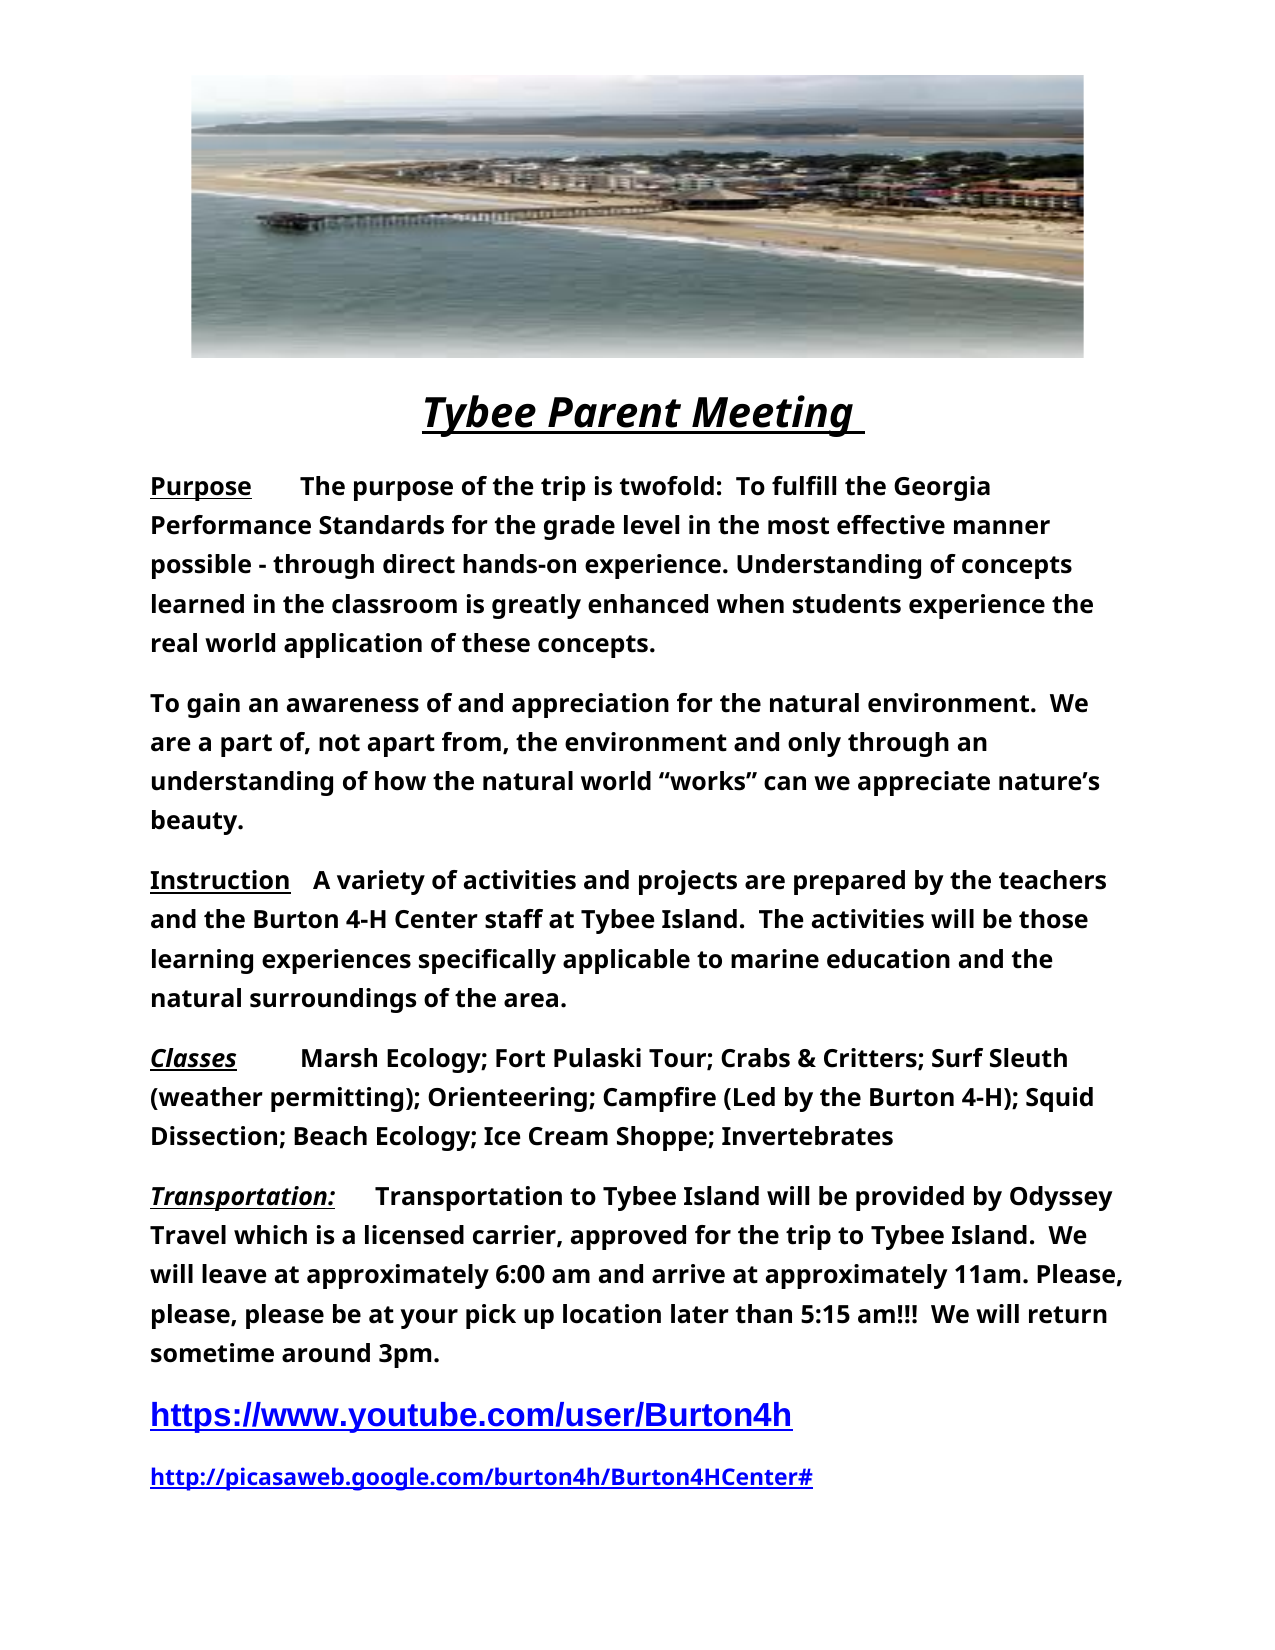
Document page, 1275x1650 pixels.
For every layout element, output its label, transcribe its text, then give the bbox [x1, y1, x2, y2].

text http://picasaweb.google.com/burton4h/Burton4HCenter# [150, 1461, 1125, 1492]
text Purpose The purpose of the trip is twofold: To fulfill the Georgia Performance Standards for the grade level in the most effective manner possible - through direct hands-on experience. Understanding of concepts learned in the classroom is greatly enhanced when students experience the real world application of these concepts. [150, 469, 1125, 659]
text Transportation: Transportation to Tybee Island will be provided by Odyssey Travel which is a licensed carrier, approved for the trip to Tybee Island. We will leave at approximately 6:00 am and arrive at approximately 11am. Please, please, please be at your pick up location later than 5:15 am!!! We will return sometime around 3pm. [150, 1179, 1125, 1369]
text Tybee Parent Meeting [150, 383, 1125, 439]
text Instruction A variety of activities and projects are prepared by the teachers and the Burton 4-H Center staff at Tybee Island. The activities will be those learning experiences specifically applicable to marine education and the natural surroundings of the area. [150, 863, 1125, 1014]
picture [191, 75, 1084, 358]
text To gain an awareness of and appreciation for the natural environment. We are a part of, not apart from, the environment and only through an understanding of how the natural world “works” can we appreciate nature’s beauty. [150, 686, 1125, 837]
text https://www.youtube.com/user/Burton4h [150, 1396, 1125, 1434]
text Classes Marsh Ecology; Fort Pulaski Tour; Crabs & Critters; Surf Sleuth (weather permitting); Orienteering; Campfire (Led by the Burton 4-H); Squid Dissection; Beach Ecology; Ice Cream Shoppe; Invertebrates [150, 1041, 1125, 1153]
